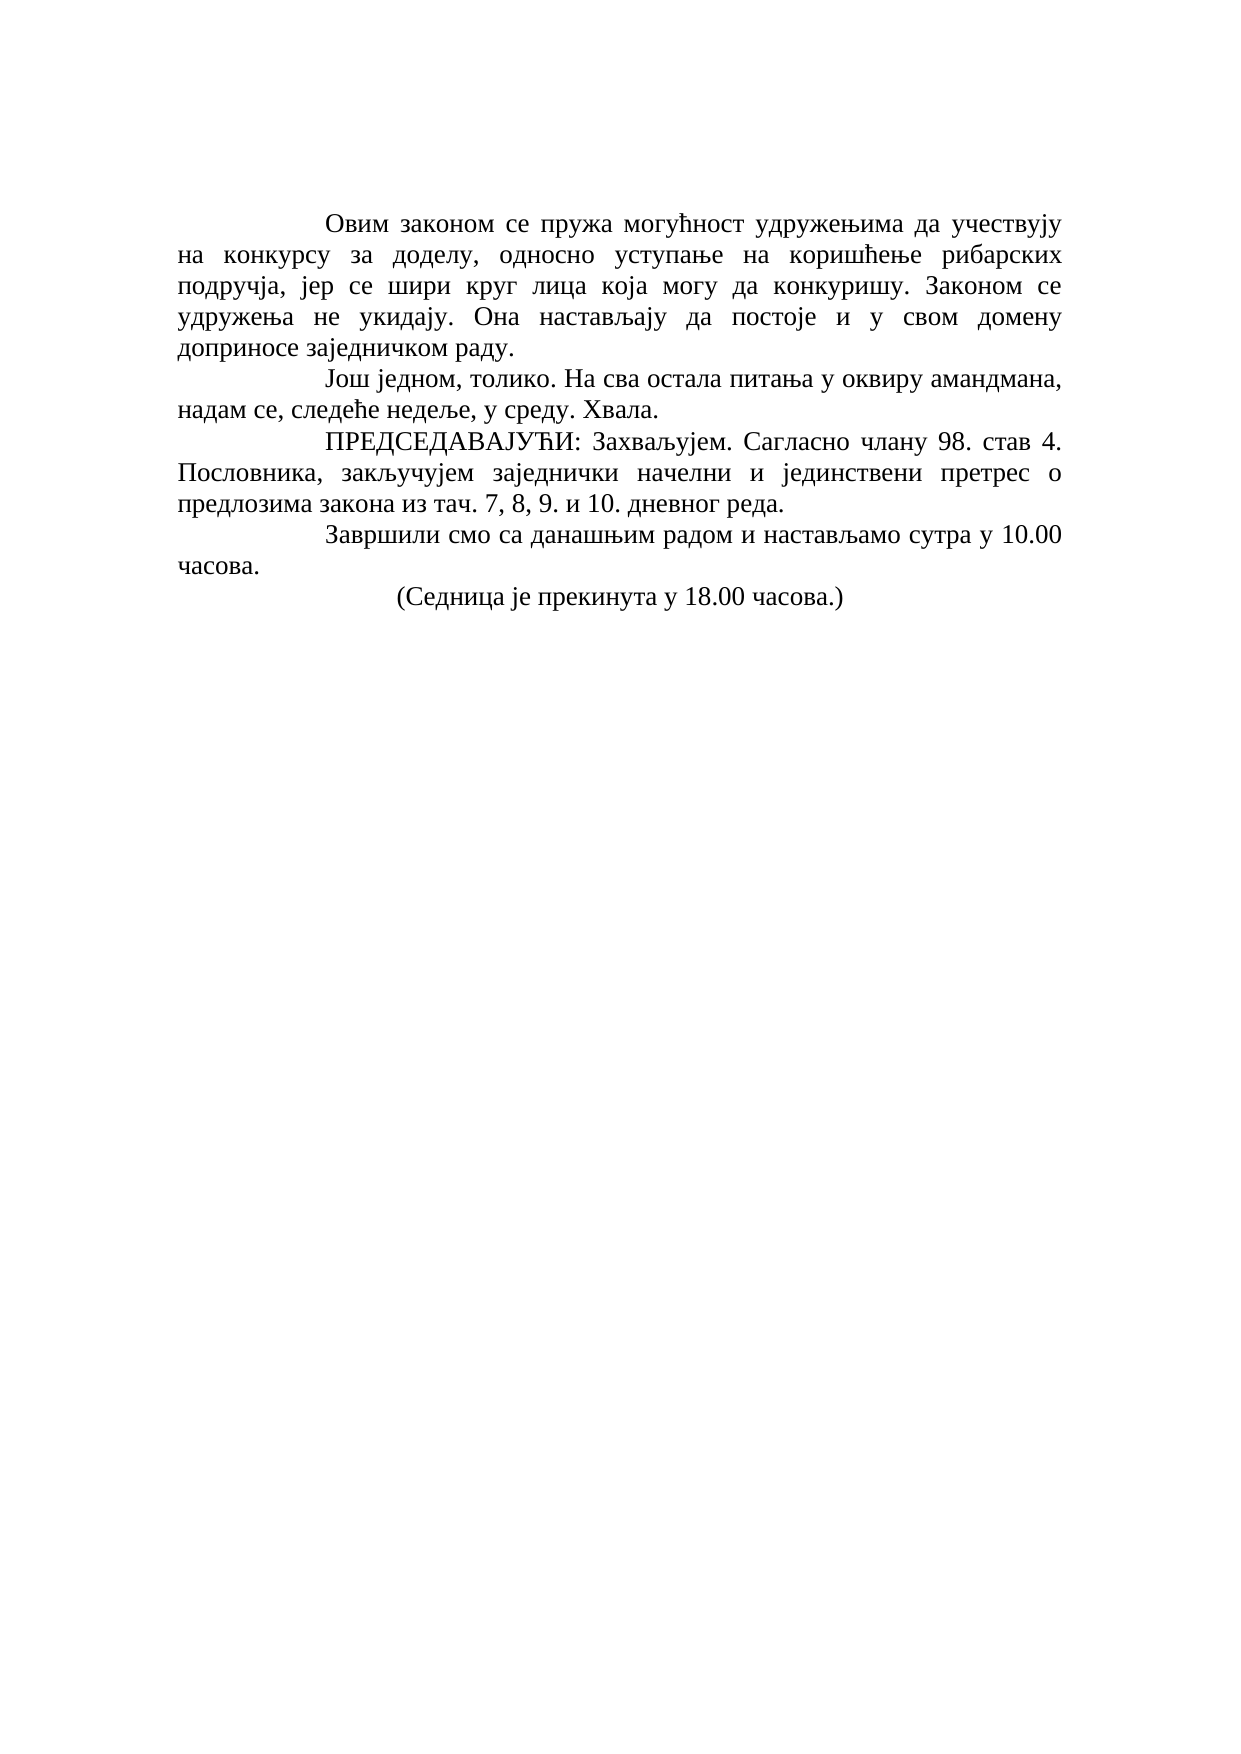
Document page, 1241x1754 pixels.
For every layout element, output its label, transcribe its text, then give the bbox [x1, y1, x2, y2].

text ПРЕДСЕДАВАЈУЋИ: Захваљујем. Сагласно члану 98. став 4. Пословника, закључујем заједнички начелни и јединствени претрес о предлозима закона из тач. 7, 8, 9. и 10. дневног реда. [177, 425, 1063, 518]
text Још једном, толико. На сва остала питања у оквиру амандмана, надам се, следеће недеље, у среду. Хвала. [177, 362, 1063, 425]
text Овим законом се пружа могућност удружењима да учествују на конкурсу за доделу, односно уступање на коришћење рибарских подручја, јер се шири круг лица која могу да конкуришу. Законом се удружења не укидају. Она настављају да постоје и у свом домену доприносе заједничком раду. [177, 207, 1063, 362]
text Завршили смо са данашњим радом и настављамо сутра у 10.00 часова. [177, 518, 1063, 581]
text (Седница је прекинута у 18.00 часова.) [177, 581, 1063, 612]
